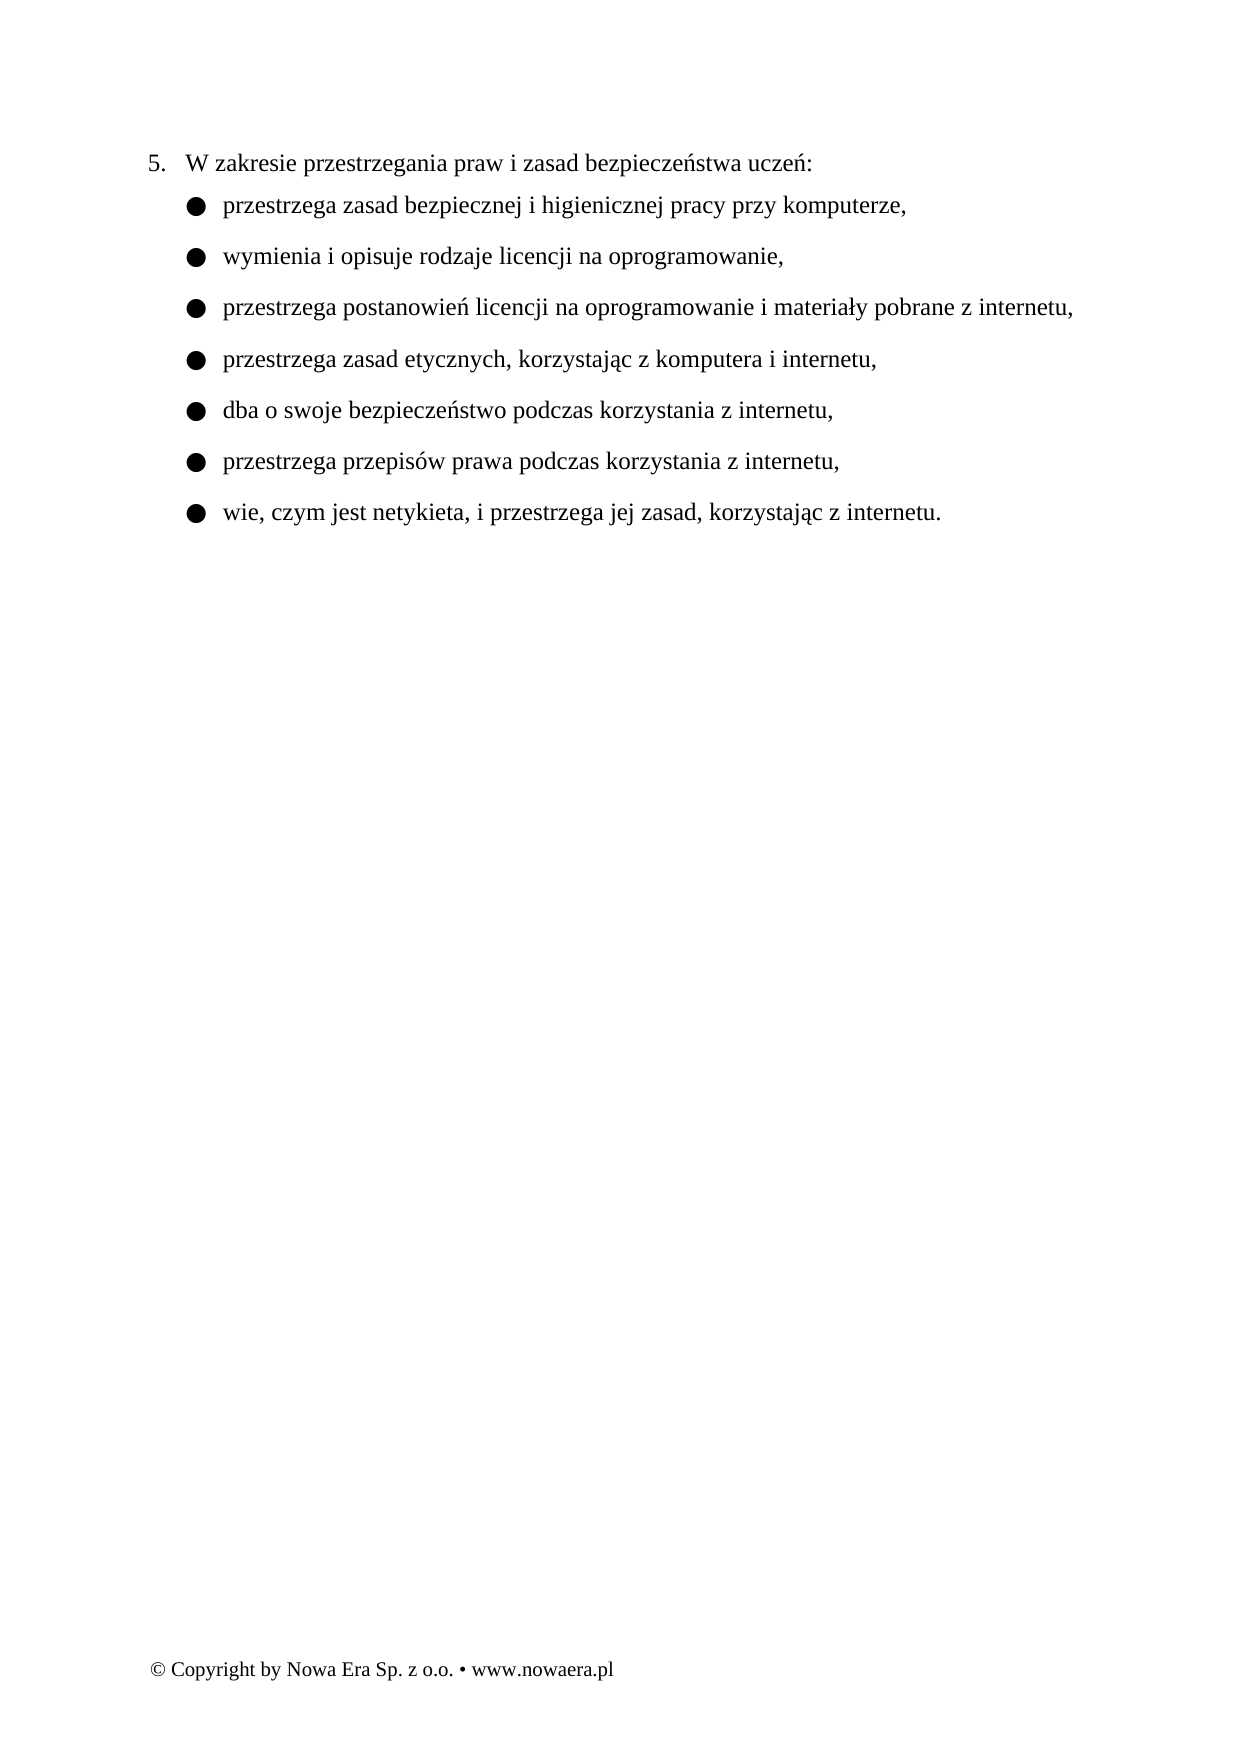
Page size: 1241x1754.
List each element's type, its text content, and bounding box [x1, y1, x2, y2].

list przestrzega zasad bezpiecznej i higienicznej pracy przy komputerze, [185, 176, 1093, 228]
list W zakresie przestrzegania praw i zasad bezpieczeństwa uczeń: [148, 148, 1093, 176]
list przestrzega przepisów prawa podczas korzystania z internetu, [185, 433, 1093, 484]
list dba o swoje bezpieczeństwo podczas korzystania z internetu, [185, 381, 1093, 433]
list wie, czym jest netykieta, i przestrzega jej zasad, korzystając z internetu. [185, 484, 1093, 535]
list przestrzega zasad etycznych, korzystając z komputera i internetu, [185, 330, 1093, 381]
list wymienia i opisuje rodzaje licencji na oprogramowanie, [185, 228, 1093, 279]
list przestrzega postanowień licencji na oprogramowanie i materiały pobrane z internetu, [185, 279, 1093, 330]
